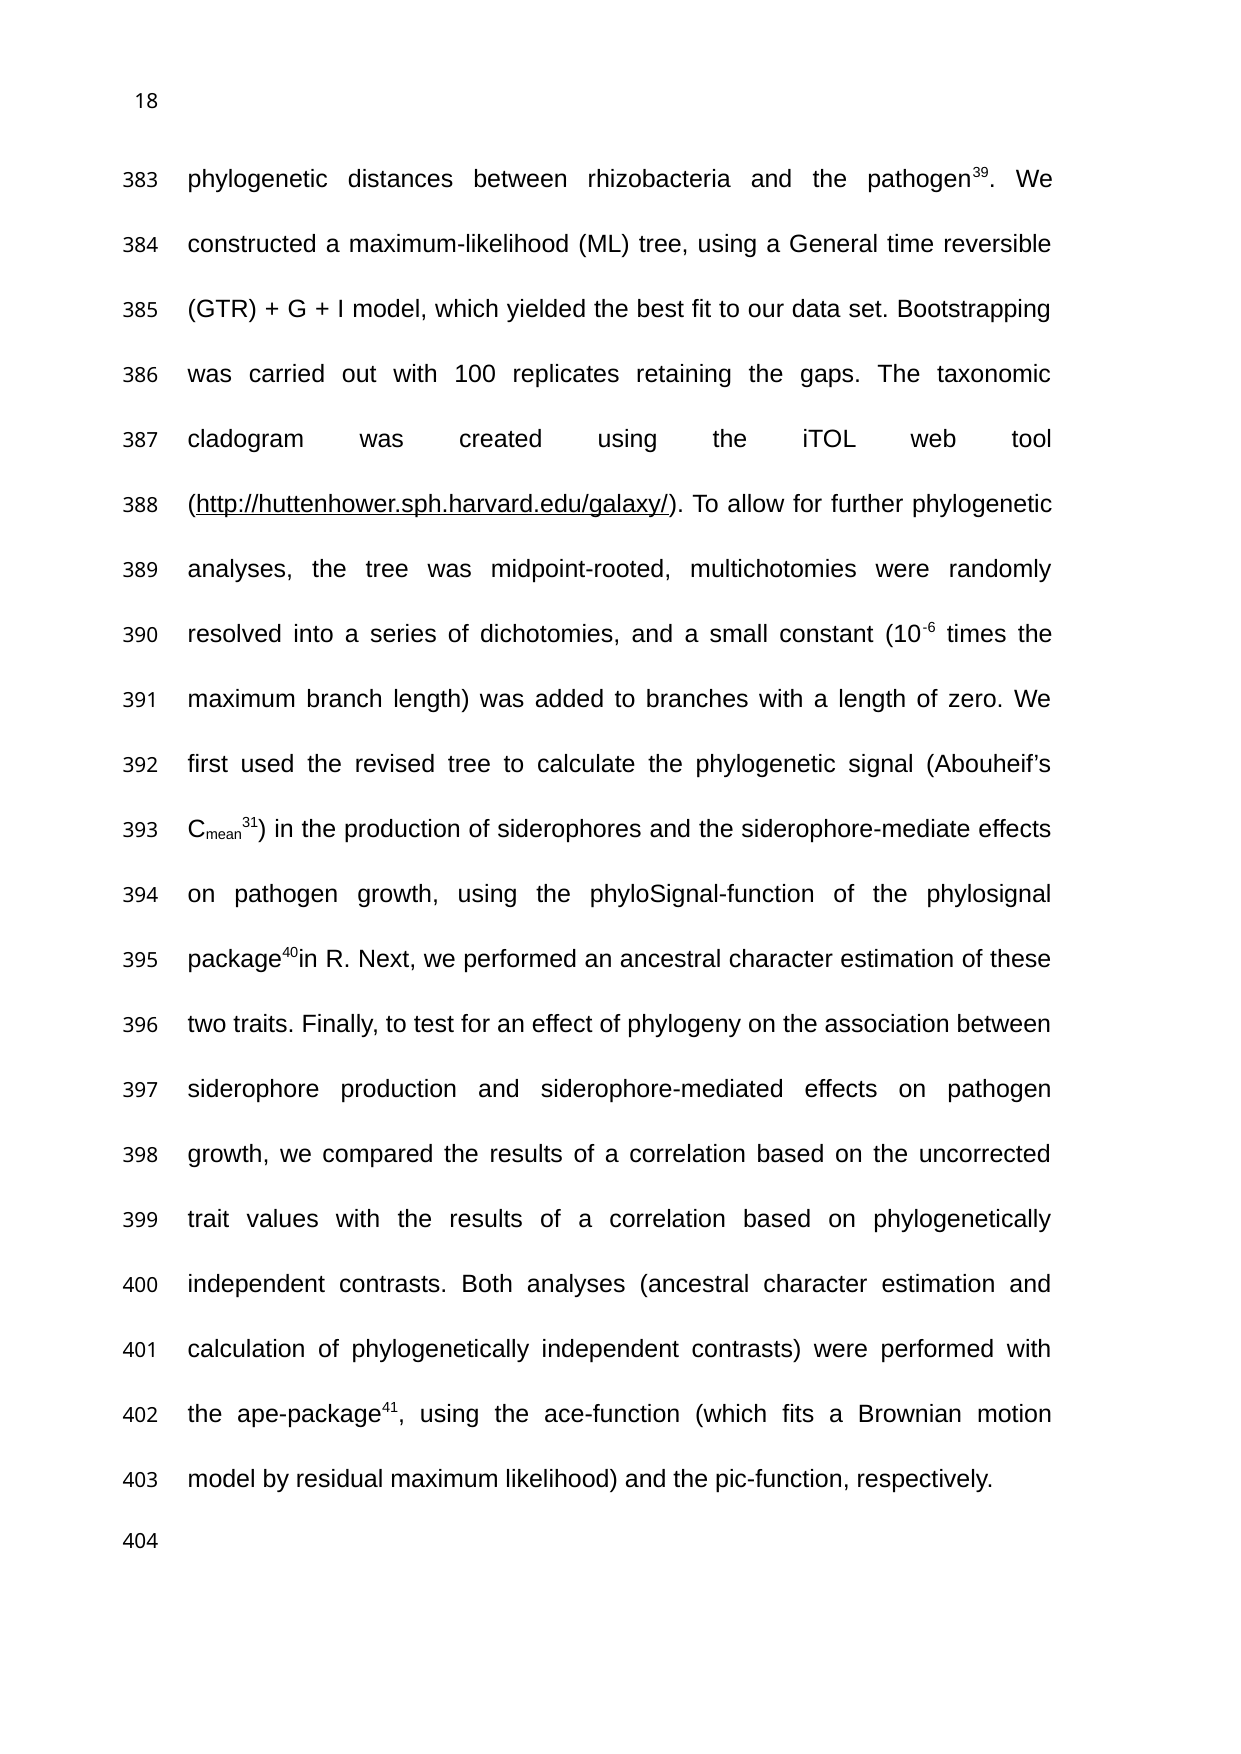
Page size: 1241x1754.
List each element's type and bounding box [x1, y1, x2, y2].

text [187, 162, 1053, 1494]
